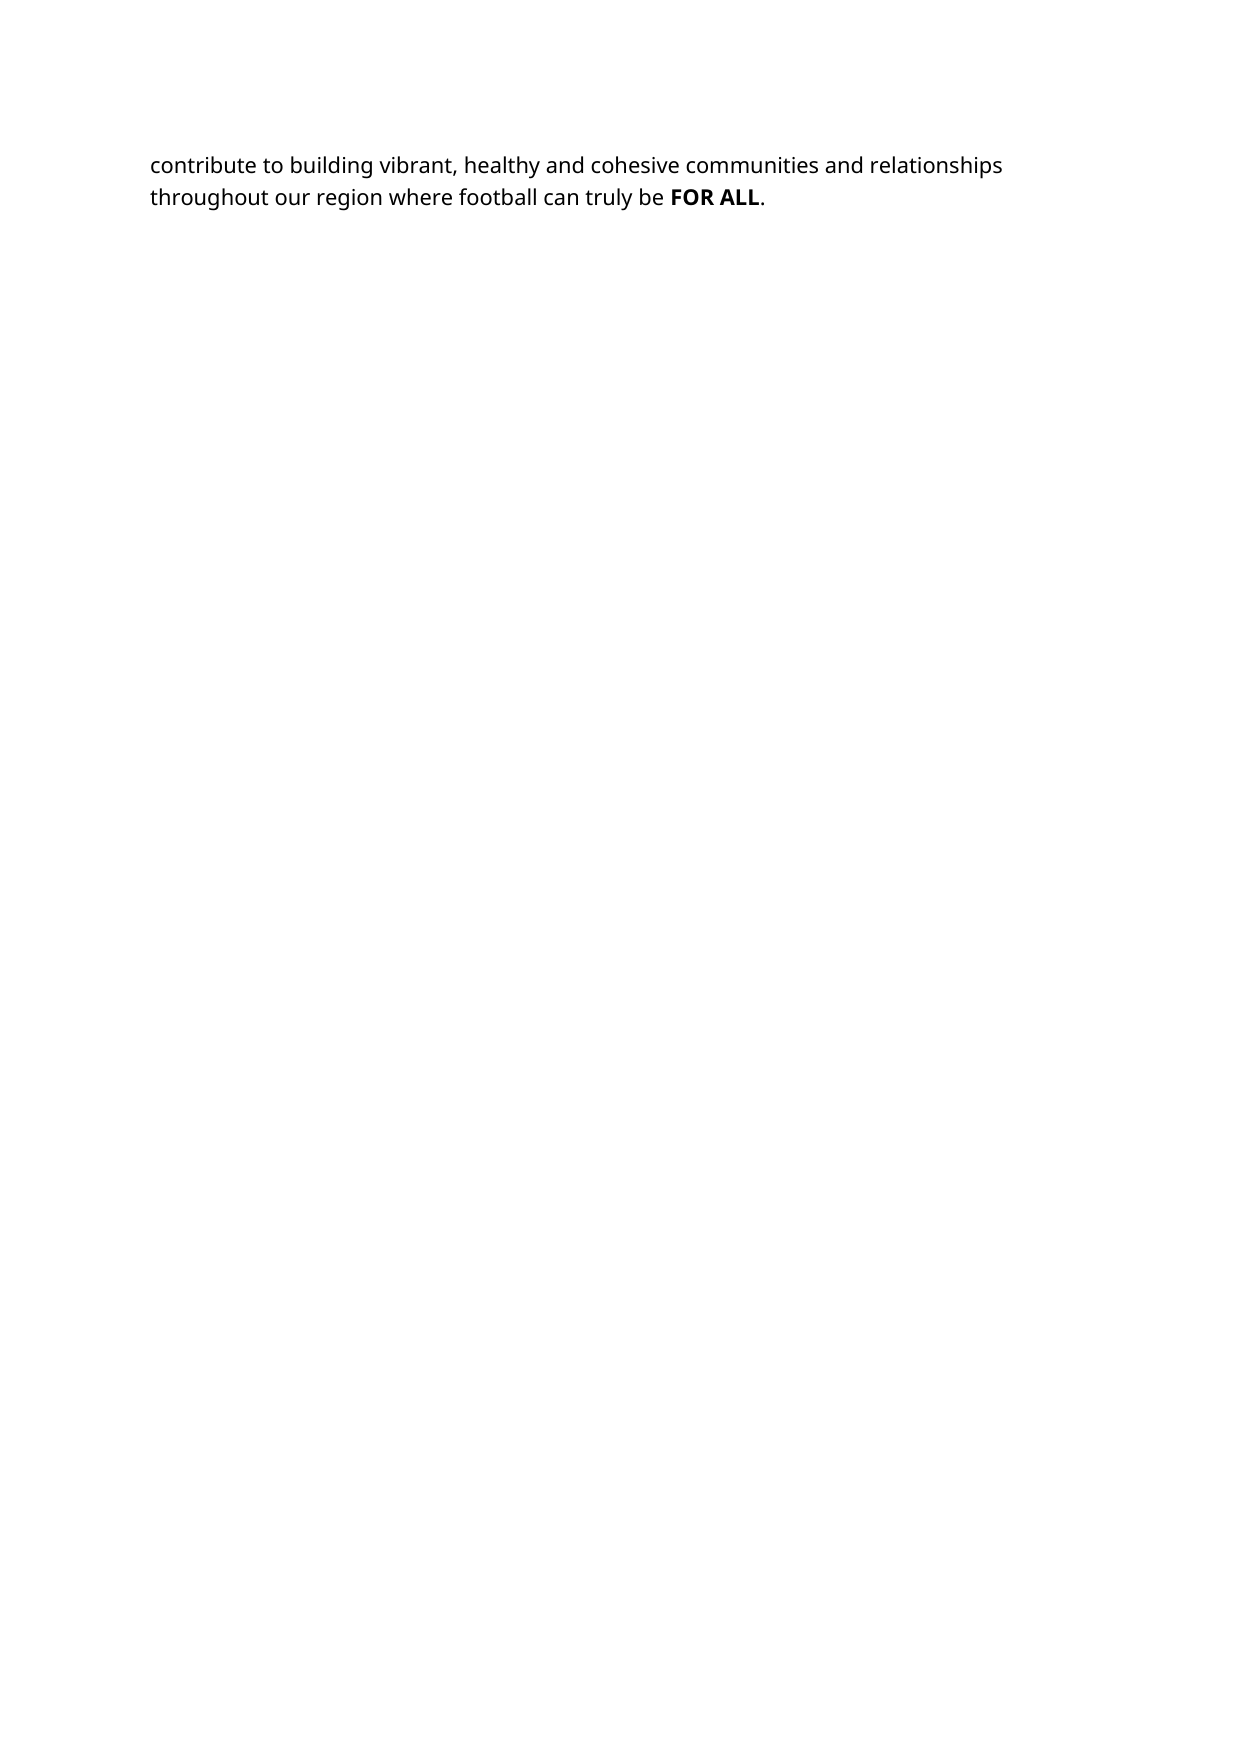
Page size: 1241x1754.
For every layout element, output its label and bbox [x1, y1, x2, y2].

text [150, 150, 1090, 212]
